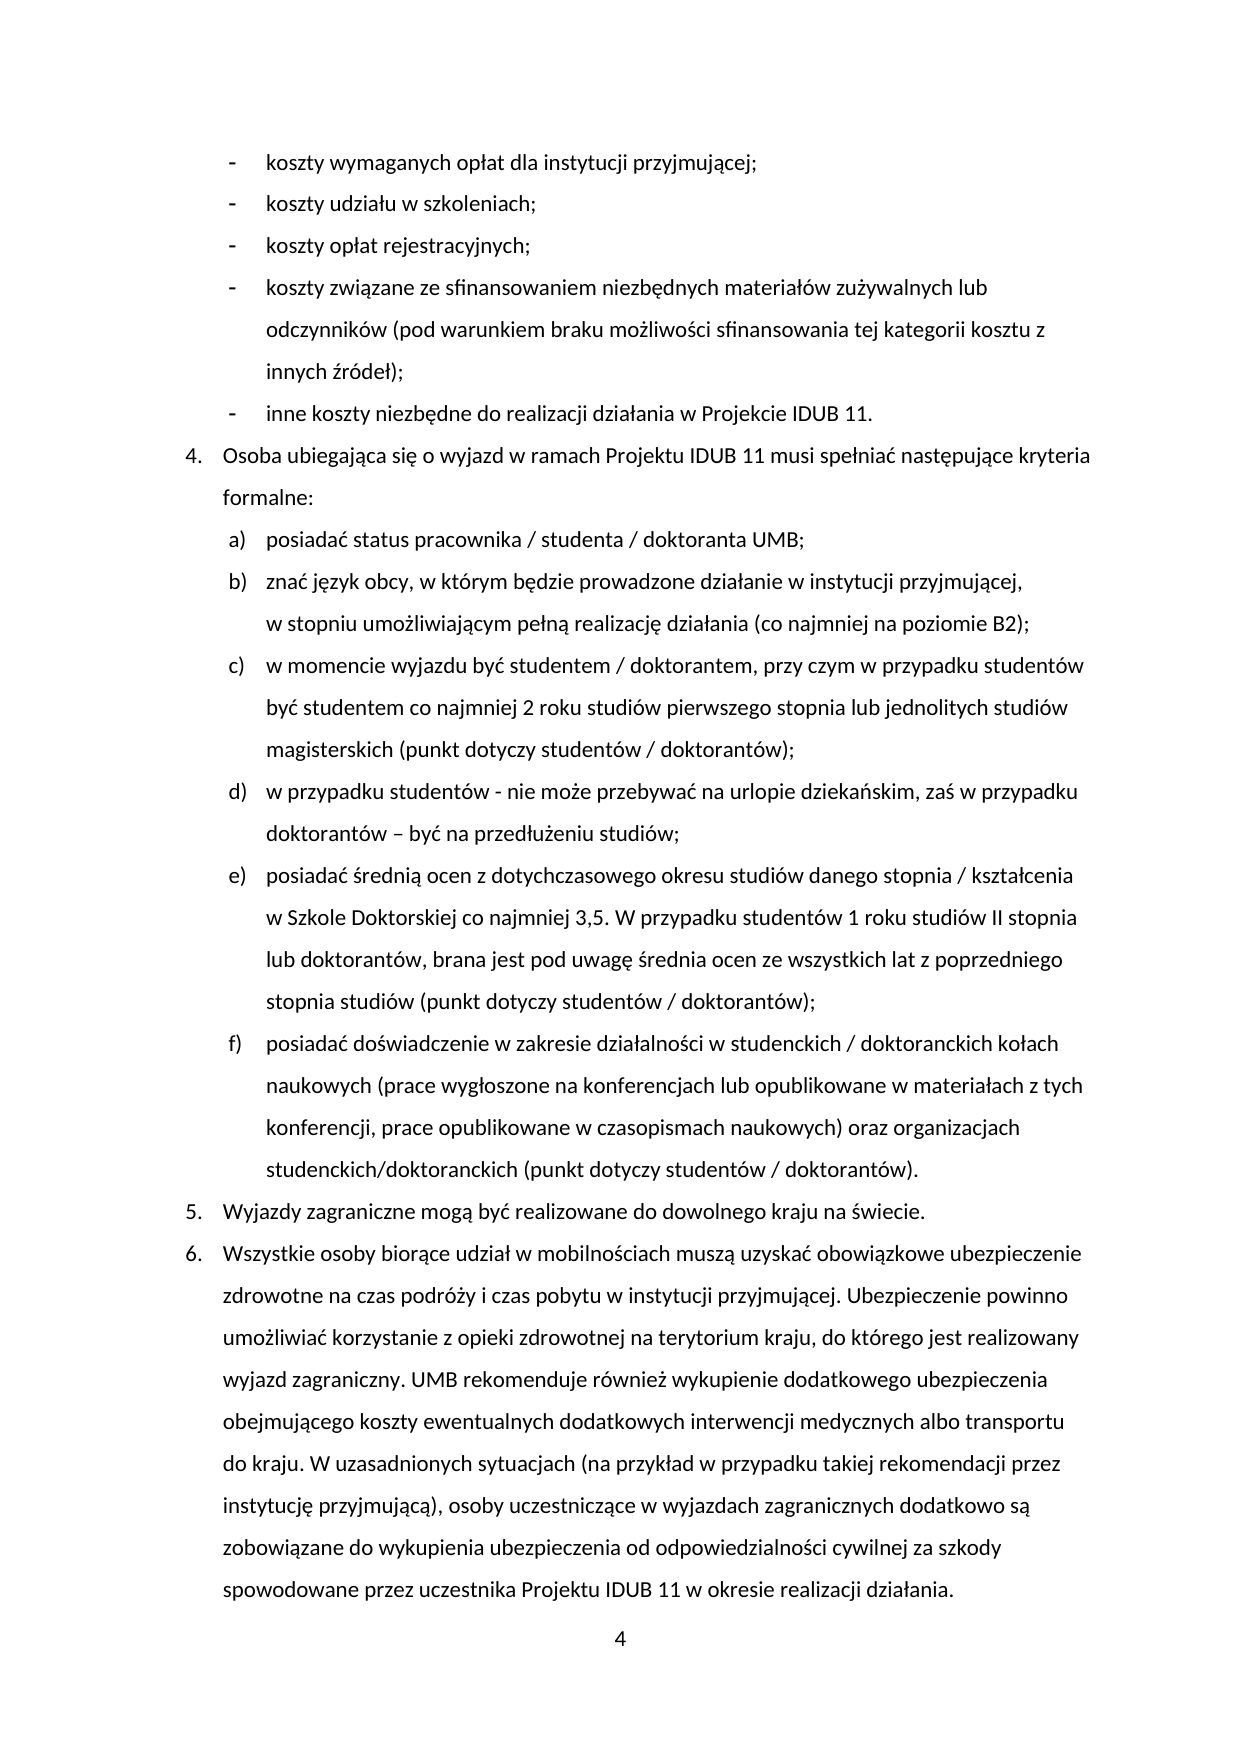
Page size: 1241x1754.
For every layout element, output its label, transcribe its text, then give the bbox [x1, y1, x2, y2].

list Wszystkie osoby biorące udział w mobilnościach muszą uzyskać obowiązkowe ubezpieczenie zdrowotne na czas podróży i czas pobytu w instytucji przyjmującej. Ubezpieczenie powinno umożliwiać korzystanie z opieki zdrowotnej na terytorium kraju, do którego jest realizowany wyjazd zagraniczny. UMB rekomenduje również wykupienie dodatkowego ubezpieczenia obejmującego koszty ewentualnych dodatkowych interwencji medycznych albo transportu do kraju. W uzasadnionych sytuacjach (na przykład w przypadku takiej rekomendacji przez instytucję przyjmującą), osoby uczestniczące w wyjazdach zagranicznych dodatkowo są zobowiązane do wykupienia ubezpieczenia od odpowiedzialności cywilnej za szkody spowodowane przez uczestnika Projektu IDUB 11 w okresie realizacji działania. [185, 1239, 1093, 1603]
list koszty udziału w szkoleniach; [228, 189, 1093, 218]
list posiadać status pracownika / studenta / doktoranta UMB; [228, 525, 1093, 553]
list Wyjazdy zagraniczne mogą być realizowane do dowolnego kraju na świecie. [185, 1197, 1093, 1225]
list znać język obcy, w którym będzie prowadzone działanie w instytucji przyjmującej, w stopniu umożliwiającym pełną realizację działania (co najmniej na poziomie B2); [228, 567, 1093, 637]
list koszty opłat rejestracyjnych; [228, 232, 1093, 259]
list inne koszty niezbędne do realizacji działania w Projekcie IDUB 11. [228, 399, 1093, 427]
list koszty związane ze sfinansowaniem niezbędnych materiałów zużywalnych lub odczynników (pod warunkiem braku możliwości sfinansowania tej kategorii kosztu z innych źródeł); [228, 273, 1093, 386]
list posiadać doświadczenie w zakresie działalności w studenckich / doktoranckich kołach naukowych (prace wygłoszone na konferencjach lub opublikowane w materiałach z tych konferencji, prace opublikowane w czasopismach naukowych) oraz organizacjach studenckich/doktoranckich (punkt dotyczy studentów / doktorantów). [228, 1029, 1093, 1183]
list Osoba ubiegająca się o wyjazd w ramach Projektu IDUB 11 musi spełniać następujące kryteria formalne: [185, 441, 1093, 511]
list w momencie wyjazdu być studentem / doktorantem, przy czym w przypadku studentów być studentem co najmniej 2 roku studiów pierwszego stopnia lub jednolitych studiów magisterskich (punkt dotyczy studentów / doktorantów); [228, 651, 1093, 763]
list koszty wymaganych opłat dla instytucji przyjmującej; [228, 148, 1093, 176]
list posiadać średnią ocen z dotychczasowego okresu studiów danego stopnia / kształcenia w Szkole Doktorskiej co najmniej 3,5. W przypadku studentów 1 roku studiów II stopnia lub doktorantów, brana jest pod uwagę średnia ocen ze wszystkich lat z poprzedniego stopnia studiów (punkt dotyczy studentów / doktorantów); [228, 861, 1093, 1015]
list w przypadku studentów - nie może przebywać na urlopie dziekańskim, zaś w przypadku doktorantów – być na przedłużeniu studiów; [228, 777, 1093, 847]
